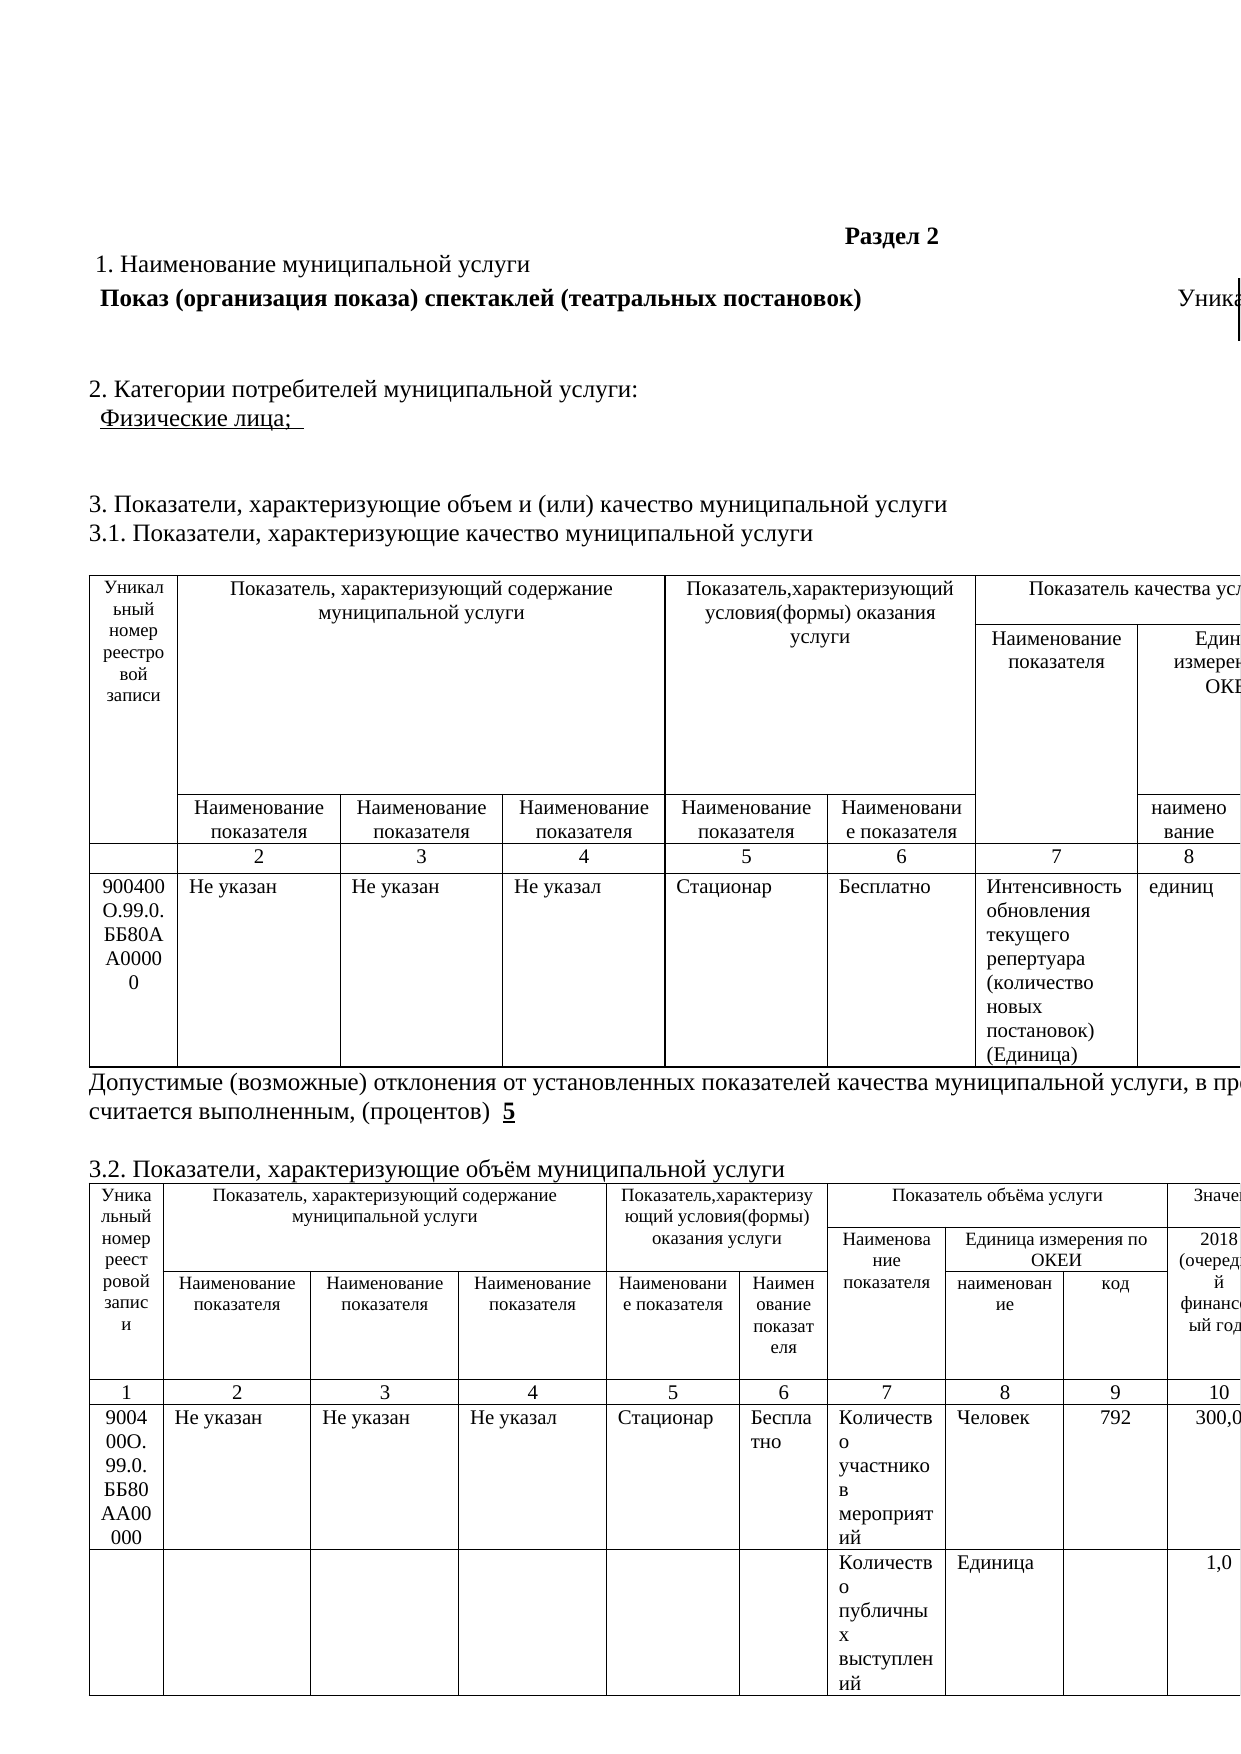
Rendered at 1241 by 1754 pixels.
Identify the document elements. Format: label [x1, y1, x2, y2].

table_header [78, 53, 1240, 1696]
